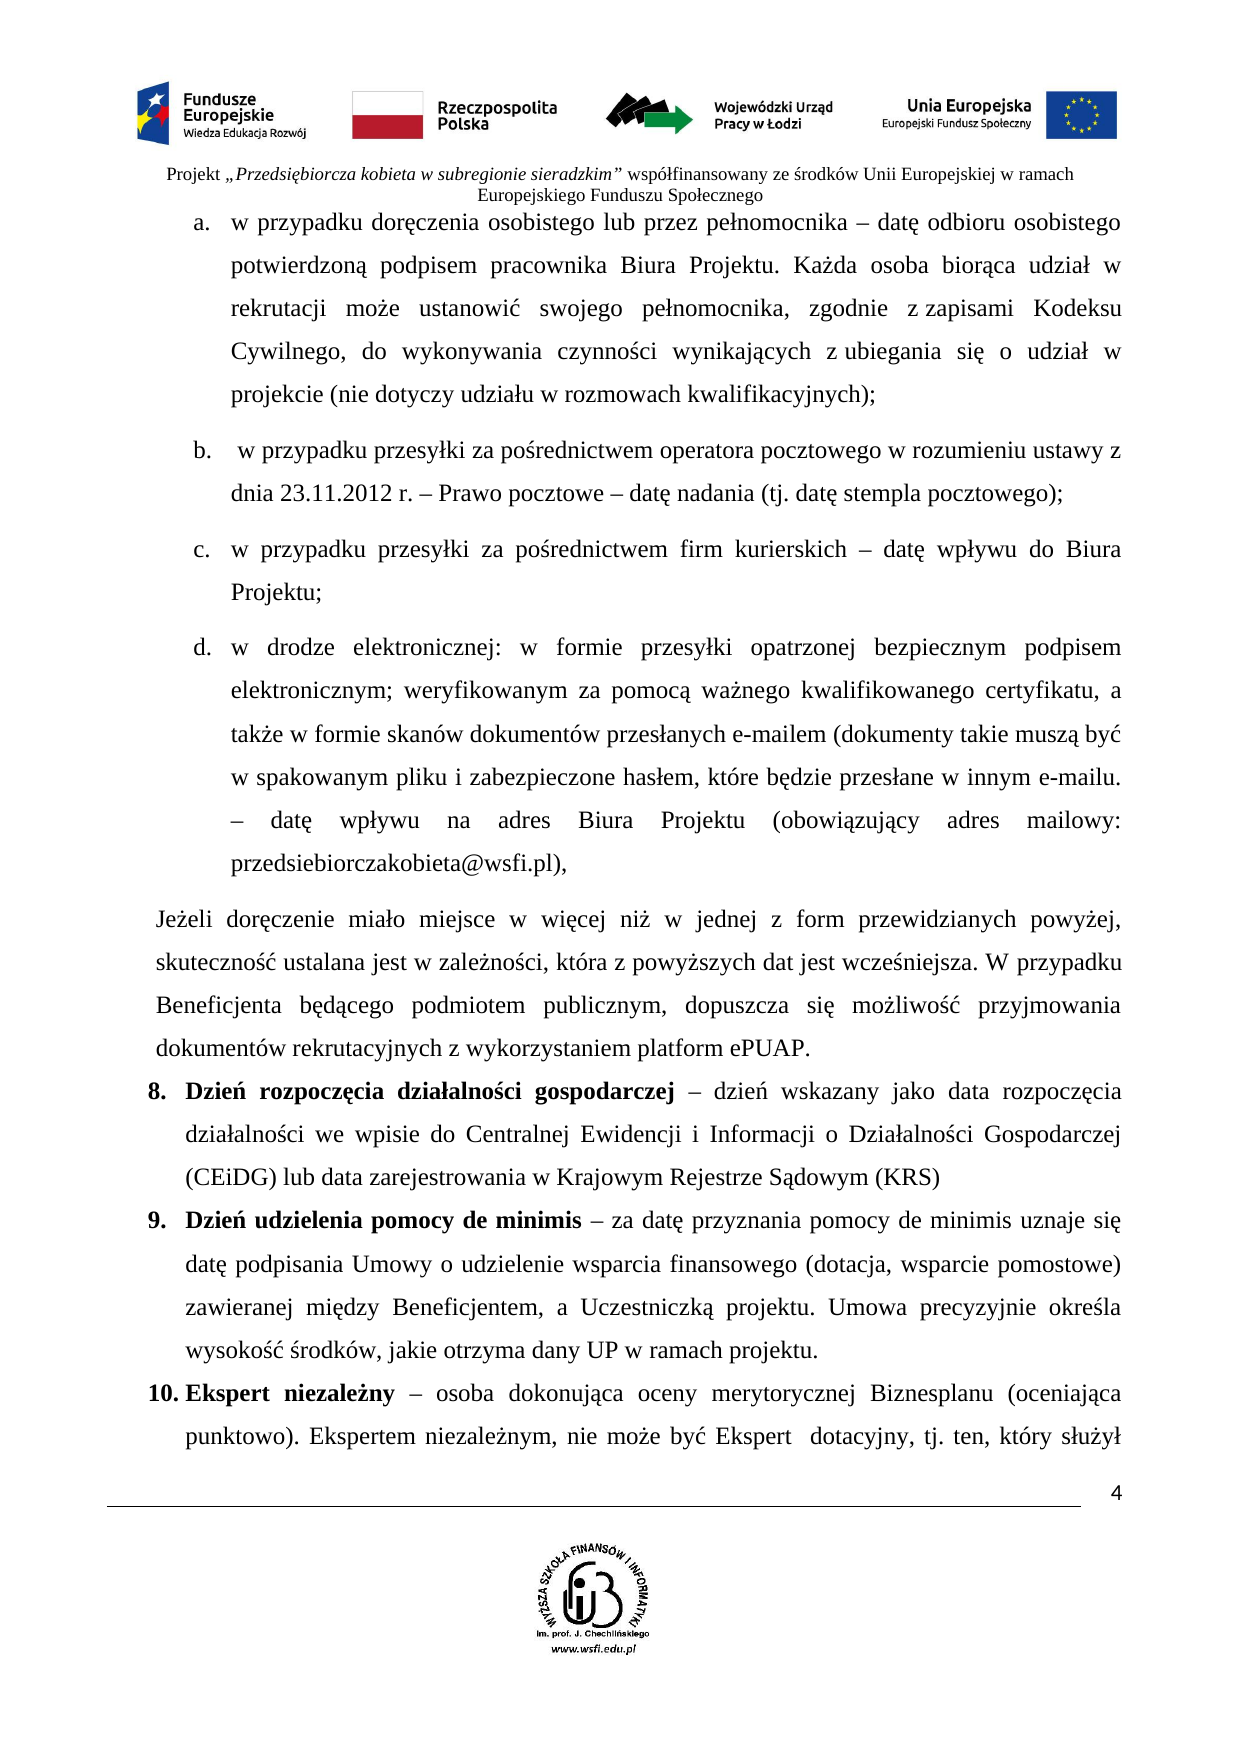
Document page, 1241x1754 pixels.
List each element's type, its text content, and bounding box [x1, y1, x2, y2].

picture [519, 1528, 670, 1670]
list w przypadku przesyłki za pośrednictwem firm kurierskich – datę wpływu do Biura Projektu; [193, 534, 1122, 606]
list w przypadku przesyłki za pośrednictwem operatora pocztowego w rozumieniu ustawy z dnia 23.11.2012 r. – Prawo pocztowe – datę nadania (tj. datę stempla pocztowego); [193, 435, 1122, 507]
list Dzień rozpoczęcia działalności gospodarczej – dzień wskazany jako data rozpoczęcia działalności we wpisie do Centralnej Ewidencji i Informacji o Działalności Gospodarczej (CEiDG) lub data zarejestrowania w Krajowym Rejestrze Sądowym (KRS) [148, 1076, 1122, 1191]
list w drodze elektronicznej: w formie przesyłki opatrzonej bezpiecznym podpisem elektronicznym; weryfikowanym za pomocą ważnego kwalifikowanego certyfikatu, a także w formie skanów dokumentów przesłanych e-mailem (dokumenty takie muszą być w spakowanym pliku i zabezpieczone hasłem, które będzie przesłane w innym e-mailu. – datę wpływu na adres Biura Projektu (obowiązujący adres mailowy: przedsiebiorczakobieta@wsfi.pl), [193, 632, 1122, 877]
list Dzień udzielenia pomocy de minimis – za datę przyznania pomocy de minimis uznaje się datę podpisania Umowy o udzielenie wsparcia finansowego (dotacja, wsparcie pomostowe) zawieranej między Beneficjentem, a Uczestniczką projektu. Umowa precyzyjnie określa wysokość środków, jakie otrzyma dany UP w ramach projektu. [148, 1206, 1122, 1364]
picture [118, 59, 1135, 163]
list w przypadku doręczenia osobistego lub przez pełnomocnika – datę odbioru osobistego potwierdzoną podpisem pracownika Biura Projektu. Każda osoba biorąca udział w rekrutacji może ustanowić swojego pełnomocnika, zgodnie z zapisami Kodeksu Cywilnego, do wykonywania czynności wynikających z ubiegania się o udział w projekcie (nie dotyczy udziału w rozmowach kwalifikacyjnych); [193, 207, 1122, 408]
text Jeżeli doręczenie miało miejsce w więcej niż w jednej z form przewidzianych powyżej, skuteczność ustalana jest w zależności, która z powyższych dat jest wcześniejsza. W przypadku Beneficjenta będącego podmiotem publicznym, dopuszcza się możliwość przyjmowania dokumentów rekrutacyjnych z wykorzystaniem platform ePUAP. [156, 904, 1122, 1062]
